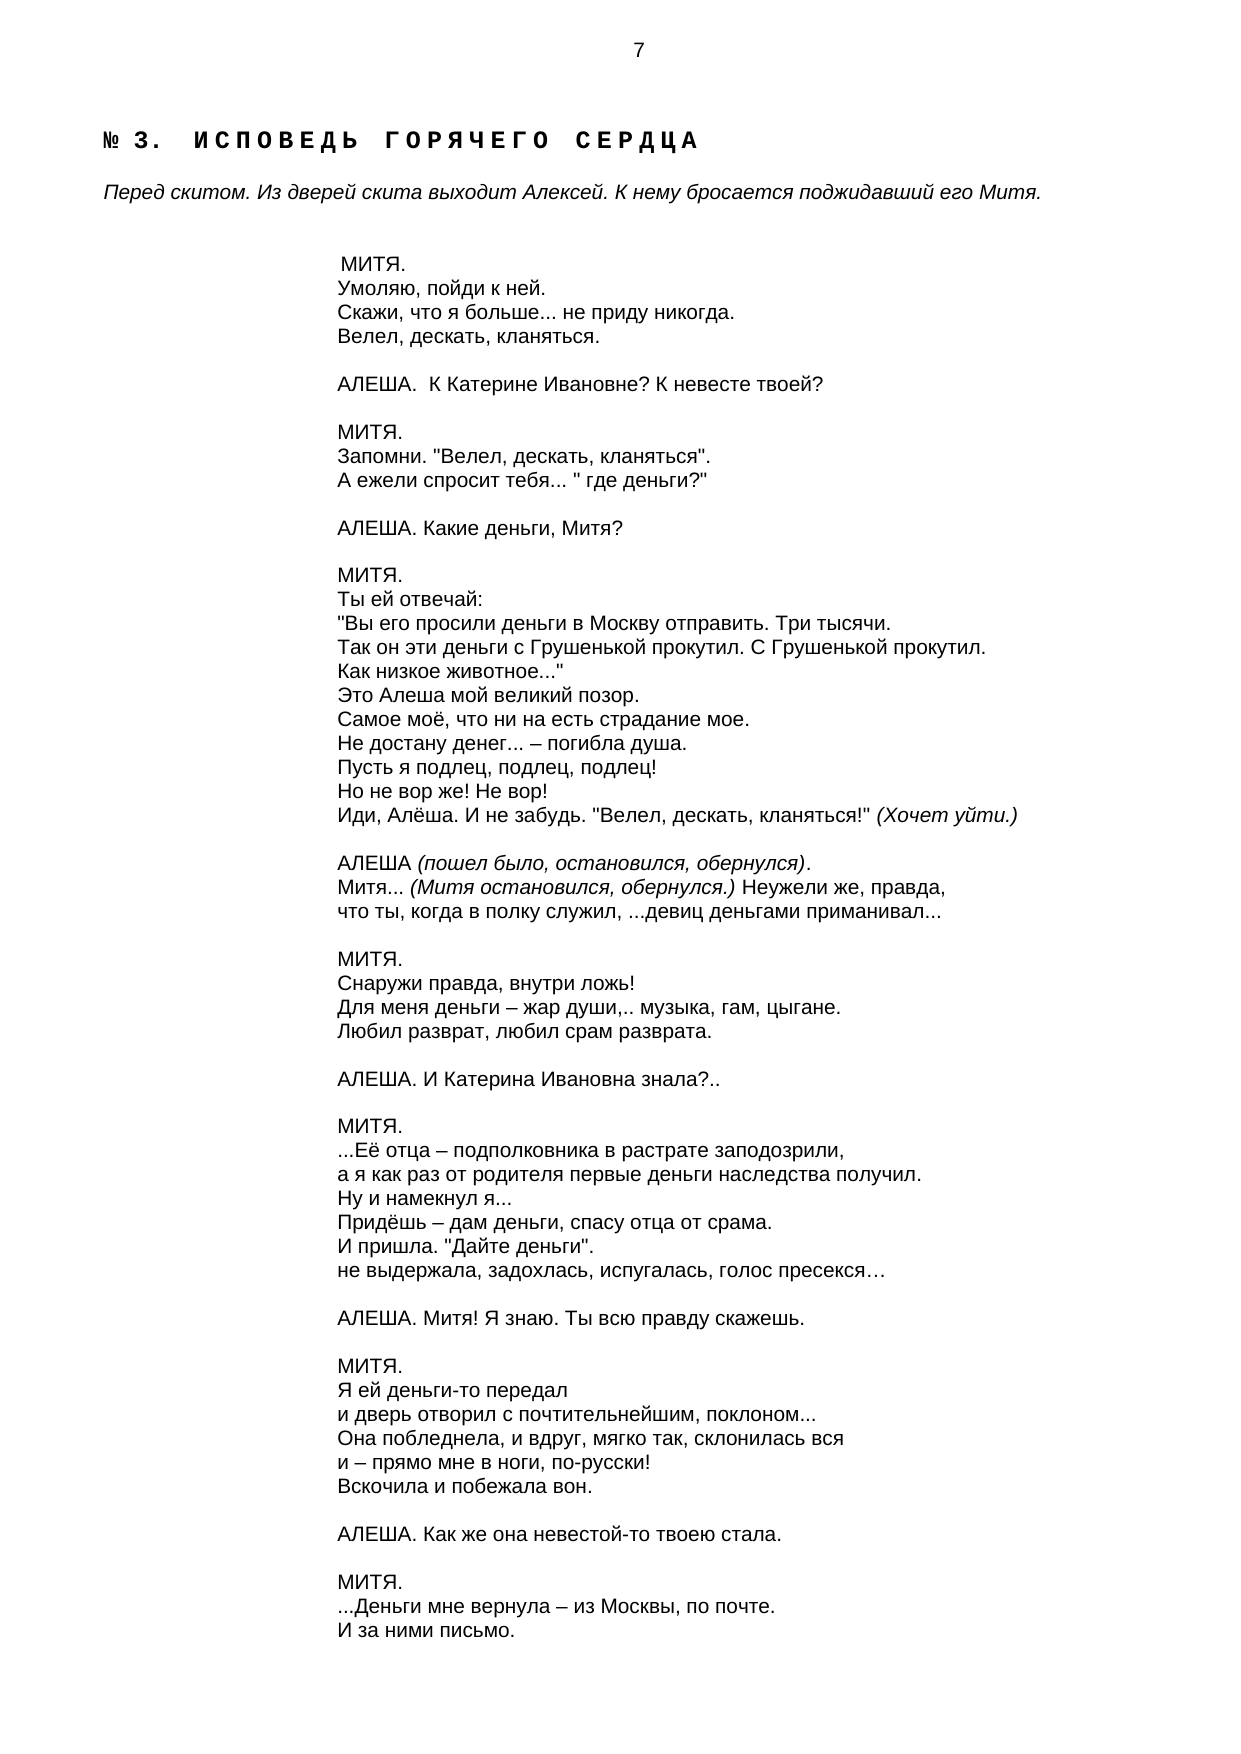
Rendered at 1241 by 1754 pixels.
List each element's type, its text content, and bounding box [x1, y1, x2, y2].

text Это Алеша мой великий позор. [337, 683, 1137, 707]
text Умоляю, пойди к ней. [337, 276, 1137, 300]
text и – прямо мне в ноги, по-русски! [337, 1450, 1137, 1474]
text А ежели спросит тебя... " где деньги?" [337, 467, 1137, 491]
text АЛЕША (пошел было, остановился, обернулся). [337, 851, 1137, 875]
text АЛЕША. К Катерине Ивановне? К невесте твоей? [337, 372, 1137, 396]
text МИТЯ. [337, 1569, 1137, 1593]
text Ну и намекнул я... [337, 1186, 1137, 1210]
text а я как раз от родителя первые деньги наследства получил. [337, 1162, 1137, 1186]
text ...Деньги мне вернула – из Москвы, по почте. [337, 1593, 1137, 1617]
text АЛЕША. И Катерина Ивановна знала?.. [337, 1066, 1137, 1090]
text И за ними письмо. [337, 1617, 1137, 1641]
text Любил разврат, любил срам разврата. [337, 1018, 1137, 1042]
text Запомни. "Велел, дескать, кланяться". [337, 443, 1137, 467]
text Вскочила и побежала вон. [337, 1474, 1137, 1498]
text МИТЯ. [103, 252, 1137, 276]
text ...Её отца – подполковника в растрате заподозрили, [337, 1138, 1137, 1162]
text Пусть я подлец, подлец, подлец! [337, 755, 1137, 779]
text и дверь отворил с почтительнейшим, поклоном... [337, 1402, 1137, 1426]
text МИТЯ. [337, 947, 1137, 971]
text не выдержала, задохлась, испугалась, голос пресекся… [337, 1258, 1137, 1282]
text Перед скитом. Из дверей скита выходит Алексей. К нему бросается поджидавший его Митя. [103, 180, 1137, 204]
text Для меня деньги – жар души,.. музыка, гам, цыгане. [337, 994, 1137, 1018]
text МИТЯ. [337, 1354, 1137, 1378]
text Митя... (Митя остановился, обернулся.) Неужели же, правда, [337, 875, 1137, 899]
text Скажи, что я больше... не приду никогда. [337, 300, 1137, 324]
text АЛЕША. Митя! Я знаю. Ты всю правду скажешь. [337, 1306, 1137, 1330]
text Ты ей отвечай: [337, 587, 1137, 611]
text АЛЕША. Какие деньги, Митя? [337, 515, 1137, 539]
text Придёшь – дам деньги, спасу отца от срама. [337, 1210, 1137, 1234]
text Снаружи правда, внутри ложь! [337, 971, 1137, 994]
text МИТЯ. [337, 419, 1137, 443]
text № 3. Исповедь горячего сердца [103, 128, 1137, 156]
text "Вы его просили деньги в Москву отправить. Три тысячи. [337, 611, 1137, 635]
text что ты, когда в полку служил, ...девиц деньгами приманивал... [337, 899, 1137, 923]
text Велел, дескать, кланяться. [337, 324, 1137, 348]
text МИТЯ. [337, 563, 1137, 587]
text Как низкое животное..." [337, 659, 1137, 683]
text И пришла. "Дайте деньги". [337, 1234, 1137, 1258]
text Я ей деньги-то передал [337, 1378, 1137, 1402]
text Иди, Алёша. И не забудь. "Велел, дескать, кланяться!" (Хочет уйти.) [337, 803, 1137, 827]
text МИТЯ. [337, 1114, 1137, 1138]
text Она побледнела, и вдруг, мягко так, склонилась вся [337, 1426, 1137, 1450]
text Самое моё, что ни на есть страдание мое. [337, 707, 1137, 731]
text Так он эти деньги с Грушенькой прокутил. С Грушенькой прокутил. [337, 635, 1137, 659]
text АЛЕША. Как же она невестой-то твоею стала. [337, 1522, 1137, 1546]
text Не достану денег... – погибла душа. [337, 731, 1137, 755]
text Но не вор же! Не вор! [337, 779, 1137, 803]
